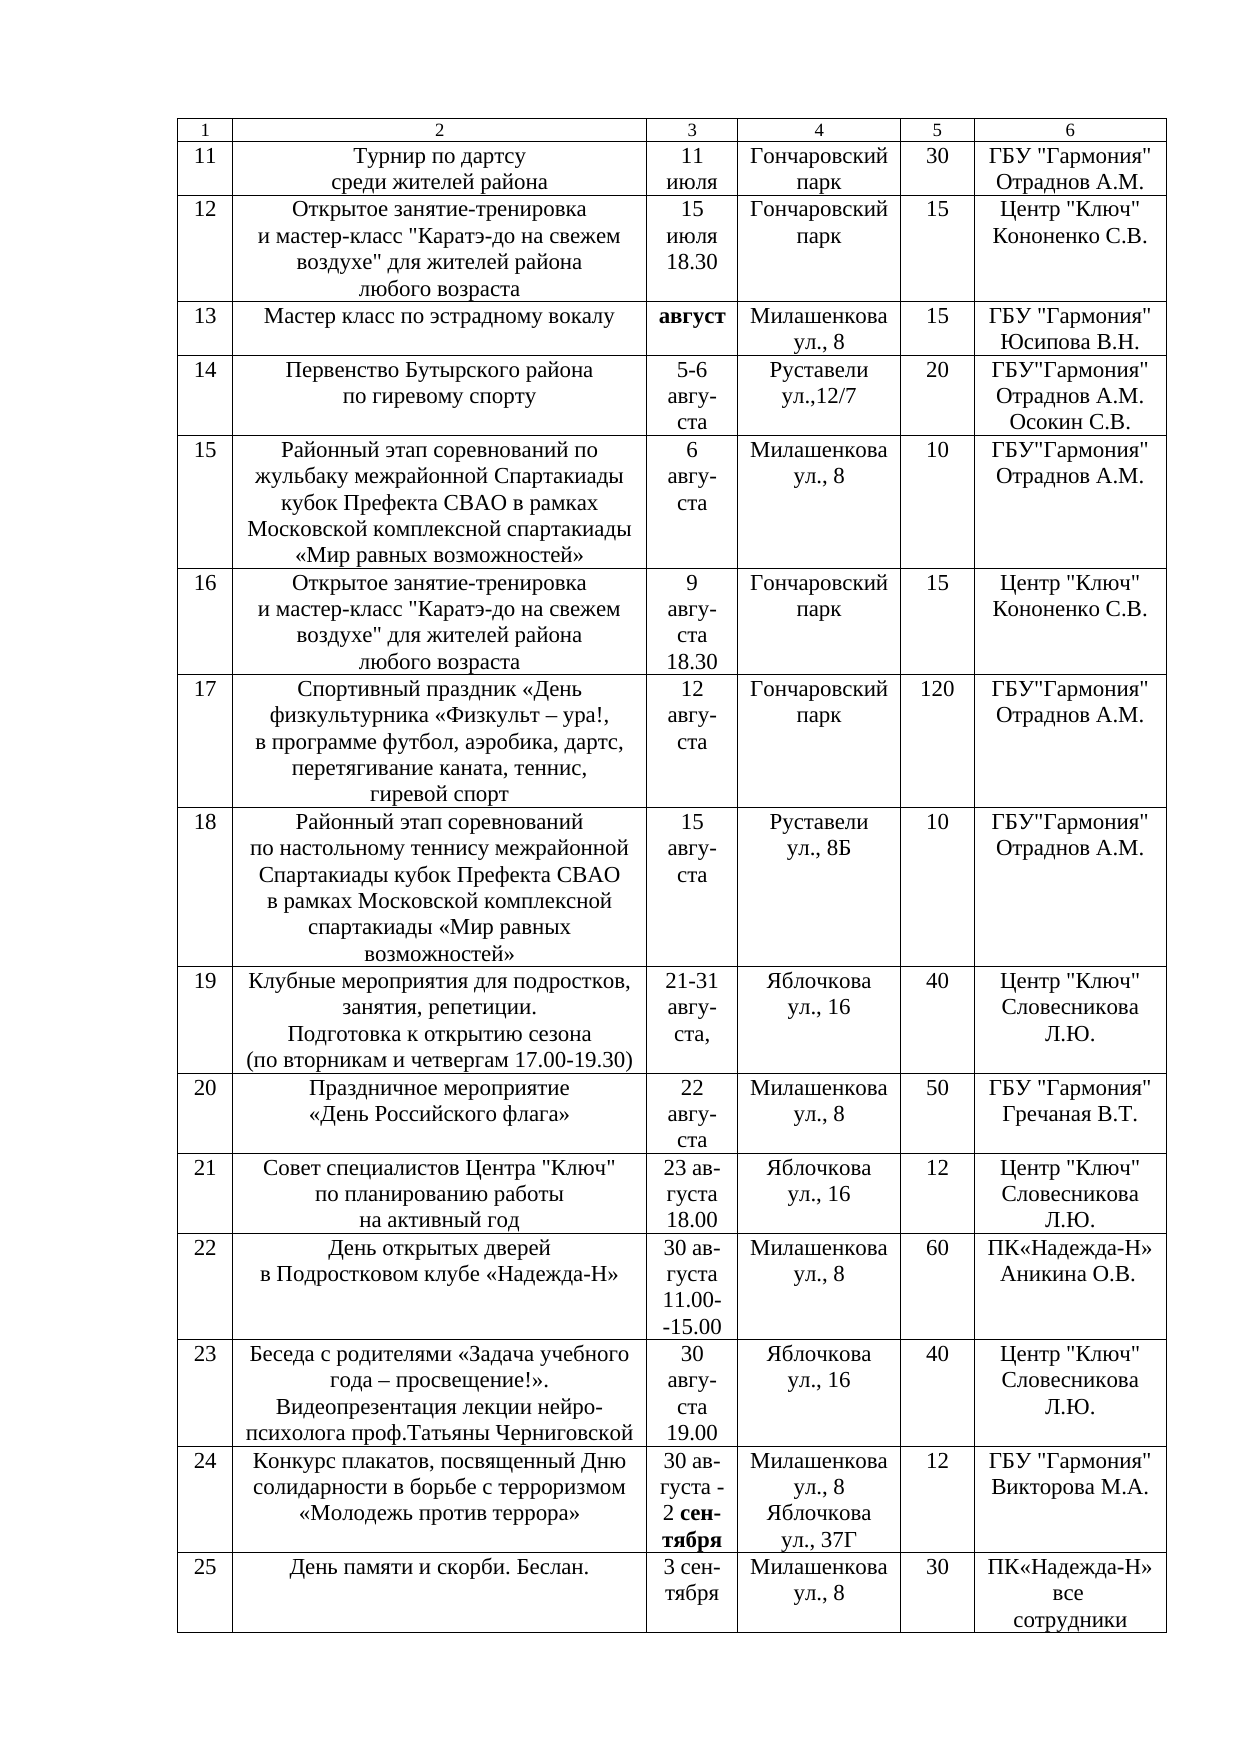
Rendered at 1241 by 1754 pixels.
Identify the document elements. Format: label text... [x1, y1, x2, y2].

table_cell 30 [901, 1553, 974, 1632]
table_cell Центр "Ключ" Словесникова Л.Ю. [975, 1154, 1166, 1233]
table_cell Беседа с родителями «Задача учебного года – просвещение!». Видеопрезентация лекции нейро-психолога проф.Татьяны Черниговской [233, 1340, 646, 1446]
table_cell 15 [901, 569, 974, 674]
table_cell 5-6 авгу-ста [647, 356, 737, 435]
table_cell 25 [178, 1553, 232, 1632]
table_cell Совет специалистов Центра "Ключ" по планированию работы на активный год [233, 1154, 646, 1233]
table_cell Центр "Ключ" Кононенко С.В. [975, 196, 1166, 301]
table_cell 20 [178, 1074, 232, 1153]
table_cell 12 [901, 1447, 974, 1552]
table_cell Яблочкова ул., 16 [738, 1340, 900, 1446]
table_cell 30 авгу-ста 19.00 [647, 1340, 737, 1446]
table_cell 4 [738, 119, 900, 141]
table_cell Мастер класс по эстрадному вокалу [233, 302, 646, 355]
table_cell 22 [178, 1234, 232, 1339]
table_cell 9 авгу-ста 18.30 [647, 569, 737, 674]
table_cell Праздничное мероприятие «День Российского флага» [233, 1074, 646, 1153]
table_cell 21 [178, 1154, 232, 1233]
table_cell ПК«Надежда-Н» Аникина О.В. [975, 1234, 1166, 1339]
table_cell ГБУ"Гармония" Отраднов А.М. [975, 675, 1166, 807]
table_cell 22 авгу-ста [647, 1074, 737, 1153]
table_cell 15 [901, 196, 974, 301]
table_cell Центр "Ключ" Словесникова Л.Ю. [975, 1340, 1166, 1446]
table_cell Руставели ул., 8Б [738, 808, 900, 966]
table_cell 12 [178, 196, 232, 301]
table_cell Милашенковаул., 8 [738, 1234, 900, 1339]
table_cell Открытое занятие-тренировка и мастер-класс "Каратэ-до на свежем воздухе" для жителей района любого возраста [233, 196, 646, 301]
table_cell ГБУ "Гармония" Викторова М.А. [975, 1447, 1166, 1552]
table_cell Руставели ул.,12/7 [738, 356, 900, 435]
table_cell 19 [178, 967, 232, 1072]
table_cell ГБУ "Гармония" Гречаная В.Т. [975, 1074, 1166, 1153]
table_cell 12 авгу-ста [647, 675, 737, 807]
table_cell 1 [178, 119, 232, 141]
table_cell 23 [178, 1340, 232, 1446]
table_cell 23 ав-густа 18.00 [647, 1154, 737, 1233]
table_cell Яблочкова ул., 16 [738, 967, 900, 1072]
table_cell Гончаровский парк [738, 142, 900, 194]
table_cell 11 [178, 142, 232, 194]
table_cell Милашенковаул., 8 [738, 302, 900, 355]
table_cell 15 [178, 436, 232, 568]
table_cell 21-31 авгу-ста, [647, 967, 737, 1072]
table_cell ПК«Надежда-Н» все сотрудники [975, 1553, 1166, 1632]
table_cell ГБУ"Гармония" Отраднов А.М. [975, 808, 1166, 966]
table_cell День открытых дверей в Подростковом клубе «Надежда-Н» [233, 1234, 646, 1339]
table_cell 30 ав-густа 11.00- -15.00 [647, 1234, 737, 1339]
table_cell Клубные мероприятия для подростков, занятия, репетиции. Подготовка к открытию сезона (по вторникам и четвергам 17.00-19.30) [233, 967, 646, 1072]
table_cell Открытое занятие-тренировка и мастер-класс "Каратэ-до на свежем воздухе" для жителей района любого возраста [233, 569, 646, 674]
table_cell Гончаровский парк [738, 675, 900, 807]
table_cell 3 сен-тября [647, 1553, 737, 1632]
table_cell 6 [975, 119, 1166, 141]
table_cell Районный этап соревнований по жульбаку межрайонной Спартакиады кубок Префекта СВАО в рамках Московской комплексной спартакиады «Мир равных возможностей» [233, 436, 646, 568]
table_cell Яблочкова ул., 16 [738, 1154, 900, 1233]
table_cell Центр "Ключ" Словесникова Л.Ю. [975, 967, 1166, 1072]
table_cell Турнир по дартсу среди жителей района [233, 142, 646, 194]
table_cell Милашенковаул., 8 Яблочкова ул., 37Г [738, 1447, 900, 1552]
table_cell 16 [178, 569, 232, 674]
table_cell 13 [178, 302, 232, 355]
table_cell Милашенковаул., 8 [738, 1074, 900, 1153]
table_cell Спортивный праздник «День физкультурника «Физкульт – ура!, в программе футбол, аэробика, дартс, перетягивание каната, теннис, гиревой спорт [233, 675, 646, 807]
table_cell Гончаровский парк [738, 196, 900, 301]
table_cell 24 [178, 1447, 232, 1552]
table_cell ГБУ "Гармония" Отраднов А.М. [975, 142, 1166, 194]
table_cell Конкурс плакатов, посвященный Дню солидарности в борьбе с терроризмом «Молодежь против террора» [233, 1447, 646, 1552]
table_cell 40 [901, 967, 974, 1072]
table_cell 14 [178, 356, 232, 435]
table_cell 30 [901, 142, 974, 194]
table_cell Районный этап соревнований по настольному теннису межрайонной Спартакиады кубок Префекта СВАО в рамках Московской комплексной спартакиады «Мир равных возможностей» [233, 808, 646, 966]
table_cell 40 [901, 1340, 974, 1446]
table_cell 15 июля 18.30 [647, 196, 737, 301]
table_cell 60 [901, 1234, 974, 1339]
table_cell 10 [901, 436, 974, 568]
table_cell ГБУ "Гармония" Юсипова В.Н. [975, 302, 1166, 355]
table_cell 6 авгу-ста [647, 436, 737, 568]
table_cell Гончаровский парк [738, 569, 900, 674]
table_cell 15 [901, 302, 974, 355]
table_cell Центр "Ключ" Кононенко С.В. [975, 569, 1166, 674]
table_cell 11 июля [647, 142, 737, 194]
table_cell 15 авгу-ста [647, 808, 737, 966]
table_cell ГБУ"Гармония" Отраднов А.М. [975, 436, 1166, 568]
table_cell ГБУ"Гармония" Отраднов А.М. Осокин С.В. [975, 356, 1166, 435]
table_cell 17 [178, 675, 232, 807]
table_cell 2 [233, 119, 646, 141]
table_cell 18 [178, 808, 232, 966]
table_cell 10 [901, 808, 974, 966]
table_cell 3 [647, 119, 737, 141]
table_cell 20 [901, 356, 974, 435]
table_cell Первенство Бутырского района по гиревому спорту [233, 356, 646, 435]
table_cell День памяти и скорби. Беслан. [233, 1553, 646, 1632]
table_cell август [647, 302, 737, 355]
table_cell Милашенковаул., 8 [738, 436, 900, 568]
table_cell 5 [901, 119, 974, 141]
table_cell Милашенковаул., 8 [738, 1553, 900, 1632]
table_cell 12 [901, 1154, 974, 1233]
table_cell 50 [901, 1074, 974, 1153]
table_cell 120 [901, 675, 974, 807]
